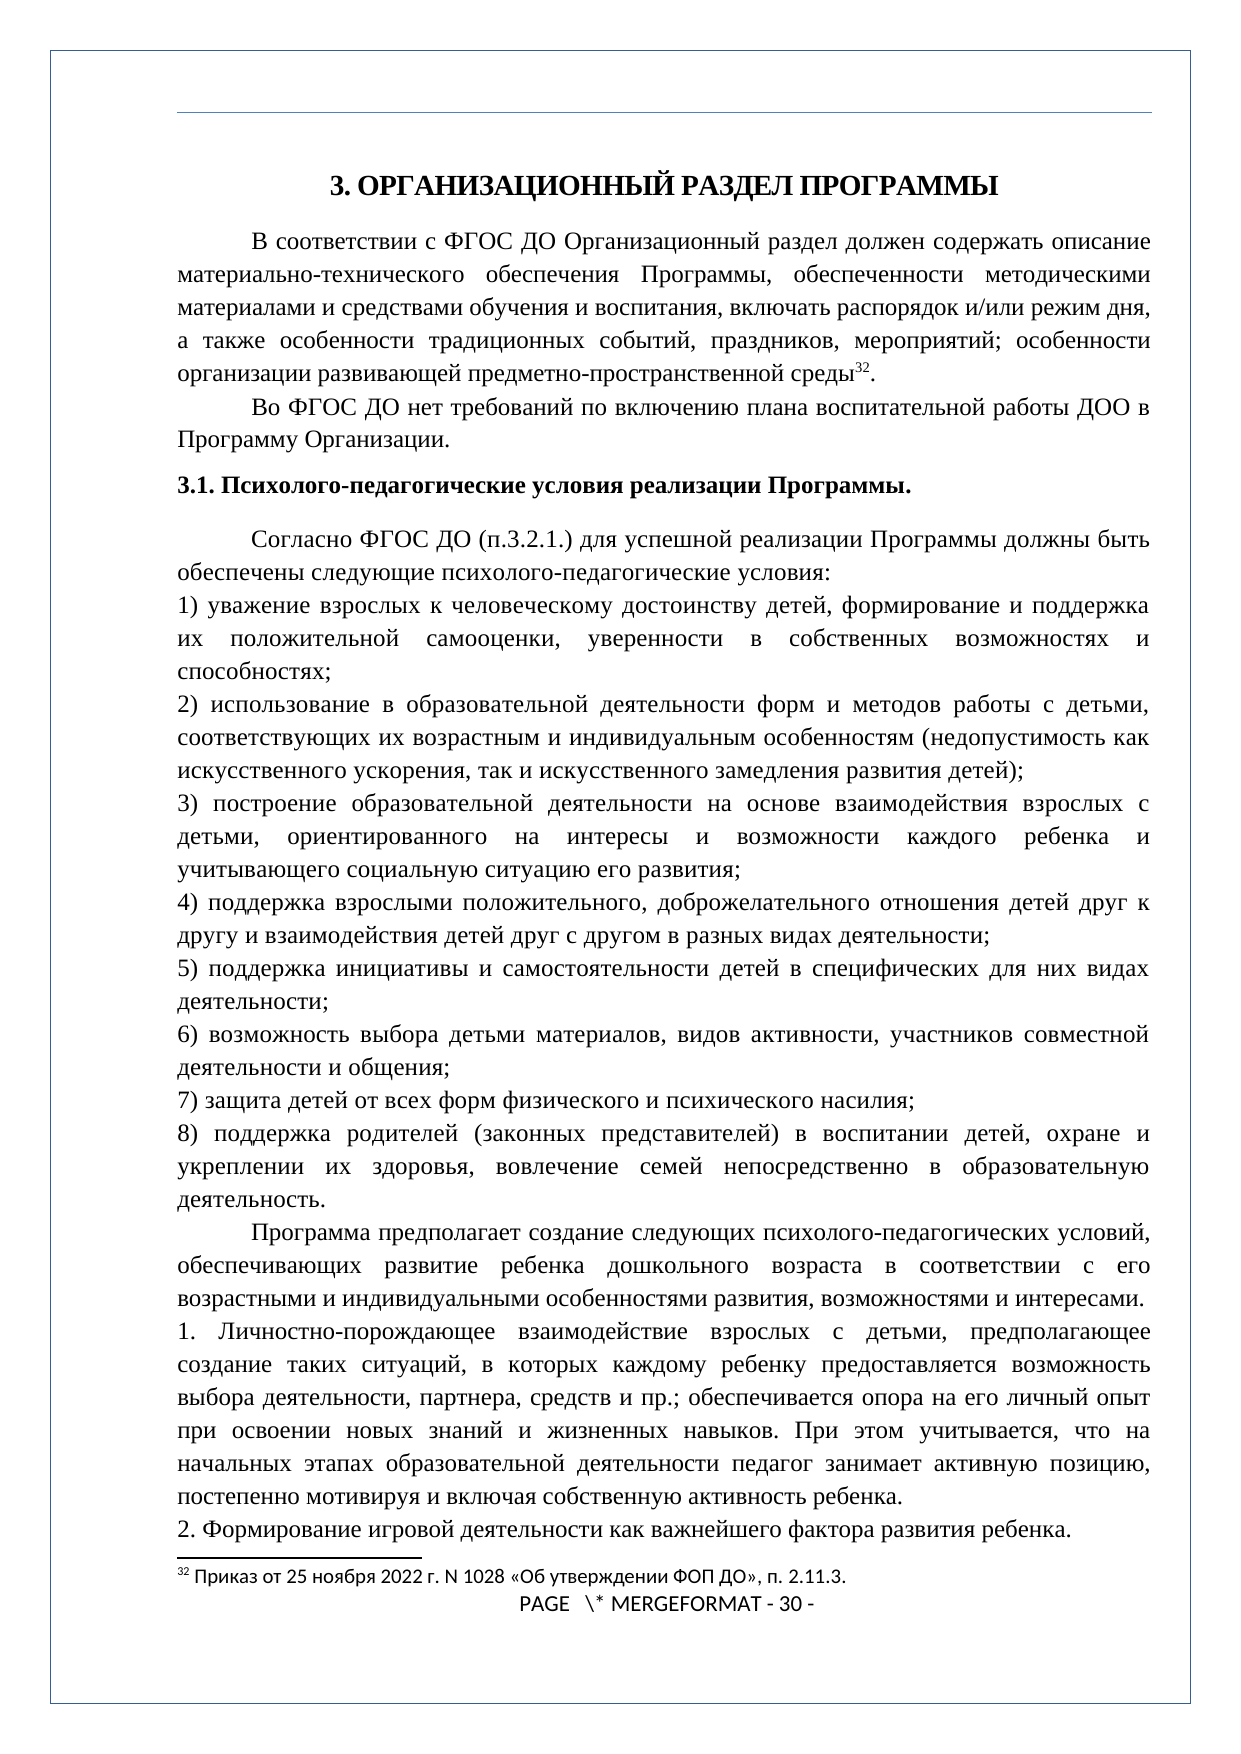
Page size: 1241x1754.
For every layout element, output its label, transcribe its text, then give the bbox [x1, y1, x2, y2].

text В соответствии с ФГОС ДО Организационный раздел должен содержать описание материально-технического обеспечения Программы, обеспеченности методическими материалами и средствами обучения и воспитания, включать распорядок и/или режим дня, а также особенности традиционных событий, праздников, мероприятий; особенности организации развивающей предметно-пространственной среды. [177, 226, 1152, 387]
text Согласно ФГОС ДО (п.3.2.1.) для успешной реализации Программы должны быть обеспечены следующие психолого-педагогические условия: [177, 524, 1152, 586]
text Во ФГОС ДО нет требований по включению плана воспитательной работы ДОО в Программу Организации. [177, 392, 1152, 453]
text 2. Формирование игровой деятельности как важнейшего фактора развития ребенка. [177, 1514, 1152, 1543]
title 3.1. Психолого-педагогические условия реализации Программы. [177, 470, 1152, 499]
text 5) поддержка инициативы и самостоятельности детей в специфических для них видах деятельности; [177, 953, 1152, 1015]
text 4) поддержка взрослыми положительного, доброжелательного отношения детей друг к другу и взаимодействия детей друг с другом в разных видах деятельности; [177, 887, 1152, 949]
text 1) уважение взрослых к человеческому достоинству детей, формирование и поддержка их положительной самооценки, уверенности в собственных возможностях и способностях; [177, 590, 1152, 685]
text 7) защита детей от всех форм физического и психического насилия; [177, 1085, 1152, 1114]
text 2) использование в образовательной деятельности форм и методов работы с детьми, соответствующих их возрастным и индивидуальным особенностям (недопустимость как искусственного ускорения, так и искусственного замедления развития детей); [177, 689, 1152, 784]
text 8) поддержка родителей (законных представителей) в воспитании детей, охране и укреплении их здоровья, вовлечение семей непосредственно в образовательную деятельность. [177, 1180, 1152, 1213]
text 3) построение образовательной деятельности на основе взаимодействия взрослых с детьми, ориентированного на интересы и возможности каждого ребенка и учитывающего социальную ситуацию его развития; [177, 788, 1152, 883]
text 1. Личностно-порождающее взаимодействие взрослых с детьми, предполагающее создание таких ситуаций, в которых каждому ребенку предоставляется возможность выбора деятельности, партнера, средств и пр.; обеспечивается опора на его личный опыт при освоении новых знаний и жизненных навыков. При этом учитывается, что на начальных этапах образовательной деятельности педагог занимает активную позицию, постепенно мотивируя и включая собственную активность ребенка. [177, 1316, 1152, 1510]
text 3. Организационный раздел программы [177, 168, 1152, 201]
text Программа предполагает создание следующих психолого-педагогических условий, обеспечивающих развитие ребенка дошкольного возраста в соответствии с его возрастными и индивидуальными особенностями развития, возможностями и интересами. [177, 1217, 1152, 1312]
text 6) возможность выбора детьми материалов, видов активности, участников совместной деятельности и общения; [177, 1019, 1152, 1081]
